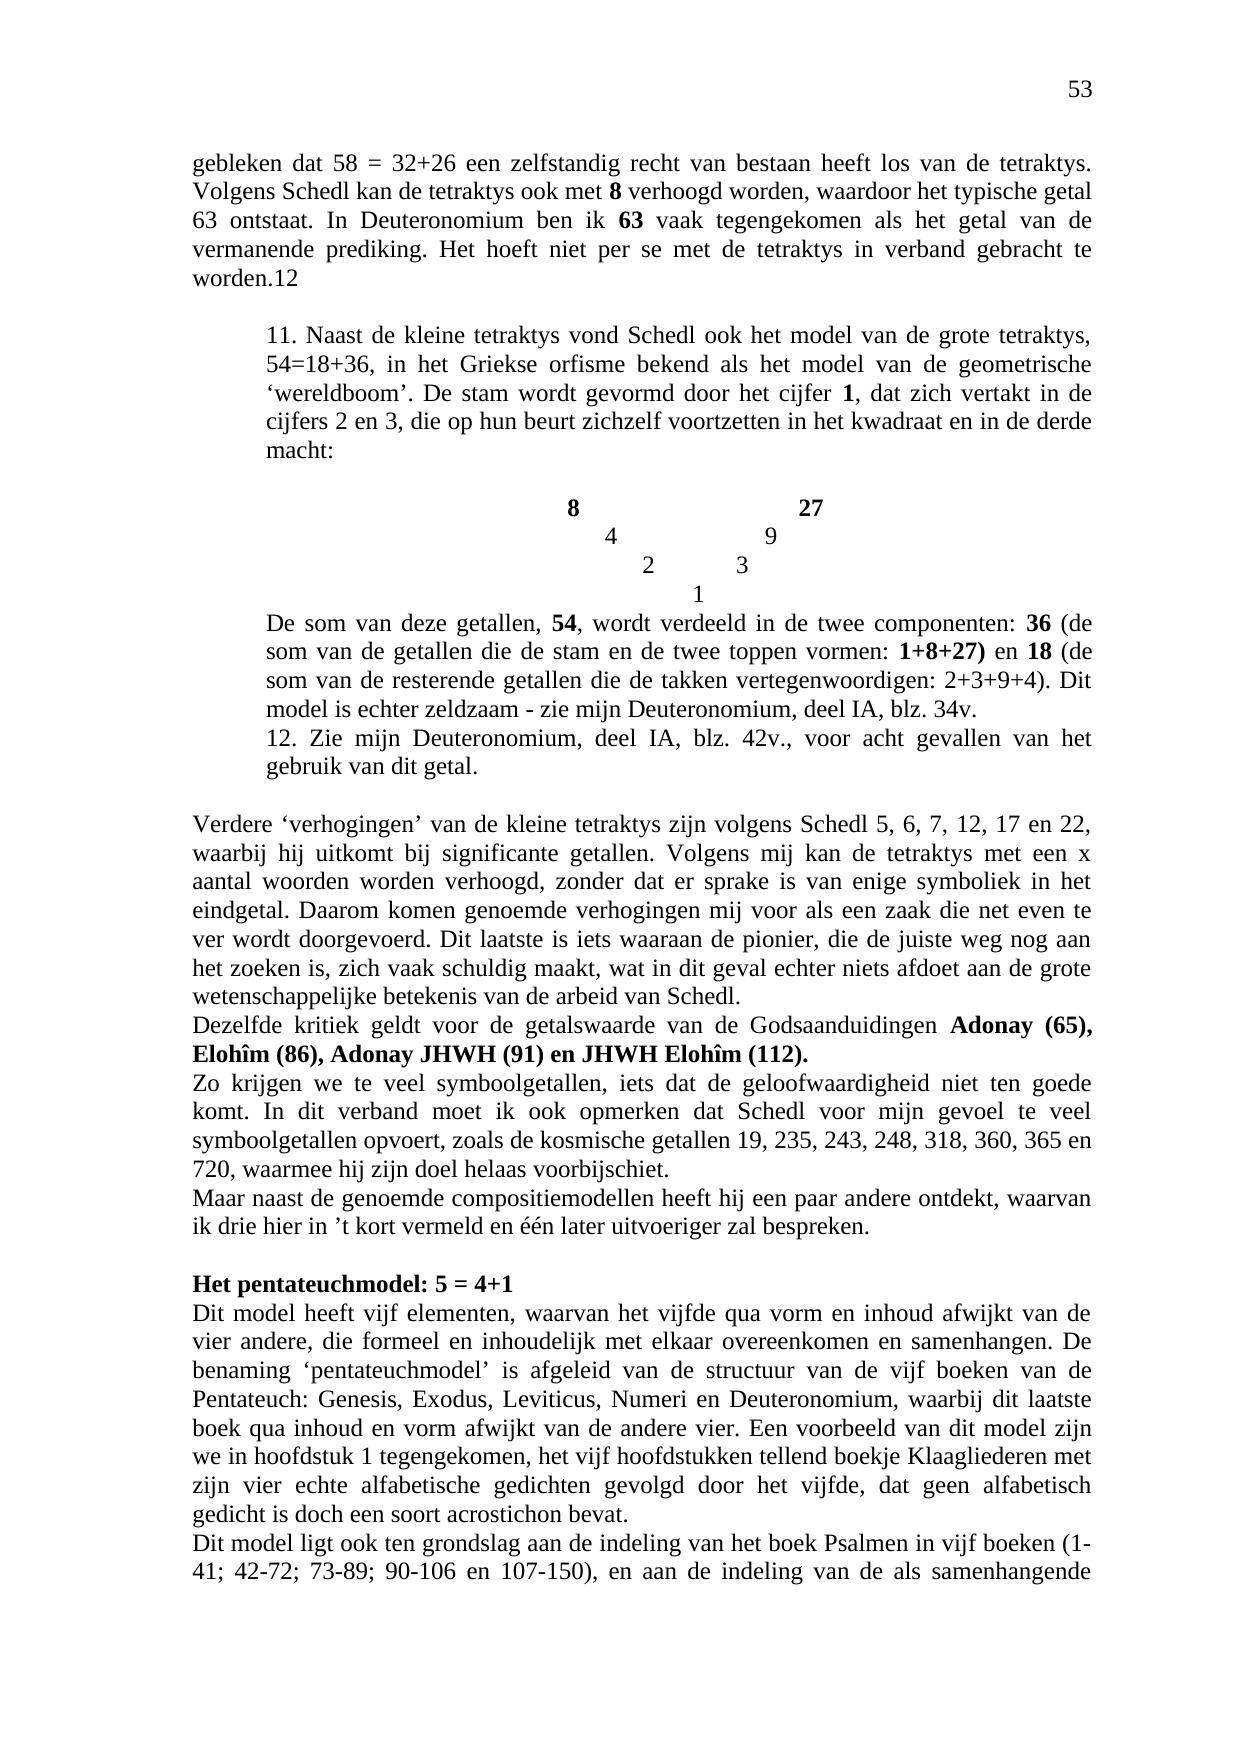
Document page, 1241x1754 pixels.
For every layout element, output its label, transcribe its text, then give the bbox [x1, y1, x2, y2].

text De som van deze getallen, 54, wordt verdeeld in de twee componenten: 36 (de som van de getallen die de stam en de twee toppen vormen: 1+8+27) en 18 (de som van de resterende getallen die de takken vertegenwoordigen: 2+3+9+4). Dit model is echter zeldzaam - zie mijn Deuteronomium, deel IA, blz. 34v. [266, 608, 1093, 723]
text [192, 148, 1093, 291]
text 4 9 [487, 521, 1093, 550]
text Verdere ‘verhogingen’ van de kleine tetraktys zijn volgens Schedl 5, 6, 7, 12, 17 en 22, waarbij hij uitkomt bij significante getallen. Volgens mij kan de tetraktys met een x aantal woorden worden verhoogd, zonder dat er sprake is van enige symboliek in het eindgetal. Daarom komen genoemde verhogingen mij voor als een zaak die net even te ver wordt doorgevoerd. Dit laatste is iets waaraan de pionier, die de juiste weg nog aan het zoeken is, zich vaak schuldig maakt, wat in dit geval echter niets afdoet aan de grote wetenschappelijke betekenis van de arbeid van Schedl. [192, 809, 1093, 1010]
text 8 27 [487, 493, 1093, 521]
text 1 [487, 579, 1093, 608]
text 12. Zie mijn Deuteronomium, deel IA, blz. 42v., voor acht gevallen van het gebruik van dit getal. [266, 723, 1093, 780]
text Dit model heeft vijf elementen, waarvan het vijfde qua vorm en inhoud afwijkt van de vier andere, die formeel en inhoudelijk met elkaar overeenkomen en samenhangen. De benaming ‘pentateuchmodel’ is afgeleid van de structuur van de vijf boeken van de Pentateuch: Genesis, Exodus, Leviticus, Numeri en Deuteronomium, waarbij dit laatste boek qua inhoud en vorm afwijkt van de andere vier. Een voorbeeld van dit model zijn we in hoofdstuk 1 tegengekomen, het vijf hoofdstukken tellend boekje Klaagliederen met zijn vier echte alfabetische gedichten gevolgd door het vijfde, dat geen alfabetisch gedicht is doch een soort acrostichon bevat. [192, 1298, 1093, 1528]
text Zo krijgen we te veel symboolgetallen, iets dat de geloofwaardigheid niet ten goede komt. In dit verband moet ik ook opmerken dat Schedl voor mijn gevoel te veel symboolgetallen opvoert, zoals de kosmische getallen 19, 235, 243, 248, 318, 360, 365 en 720, waarmee hij zijn doel helaas voorbijschiet. [192, 1068, 1093, 1183]
text 11. Naast de kleine tetraktys vond Schedl ook het model van de grote tetraktys, 54=18+36, in het Griekse orfisme bekend als het model van de geometrische ‘wereldboom’. De stam wordt gevormd door het cijfer 1, dat zich vertakt in de cijfers 2 en 3, die op hun beurt zichzelf voortzetten in het kwadraat en in de derde macht: [266, 320, 1093, 464]
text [192, 1528, 1093, 1585]
text 2 3 [487, 550, 1093, 579]
text Maar naast de genoemde compositiemodellen heeft hij een paar andere ontdekt, waarvan ik drie hier in ’t kort vermeld en één later uitvoeriger zal bespreken. [192, 1183, 1093, 1240]
text Het pentateuchmodel: 5 = 4+1 [192, 1269, 1093, 1298]
text Dezelfde kritiek geldt voor de getalswaarde van de Godsaanduidingen Adonay (65), Elohîm (86), Adonay JHWH (91) en JHWH Elohîm (112). [192, 1010, 1093, 1068]
